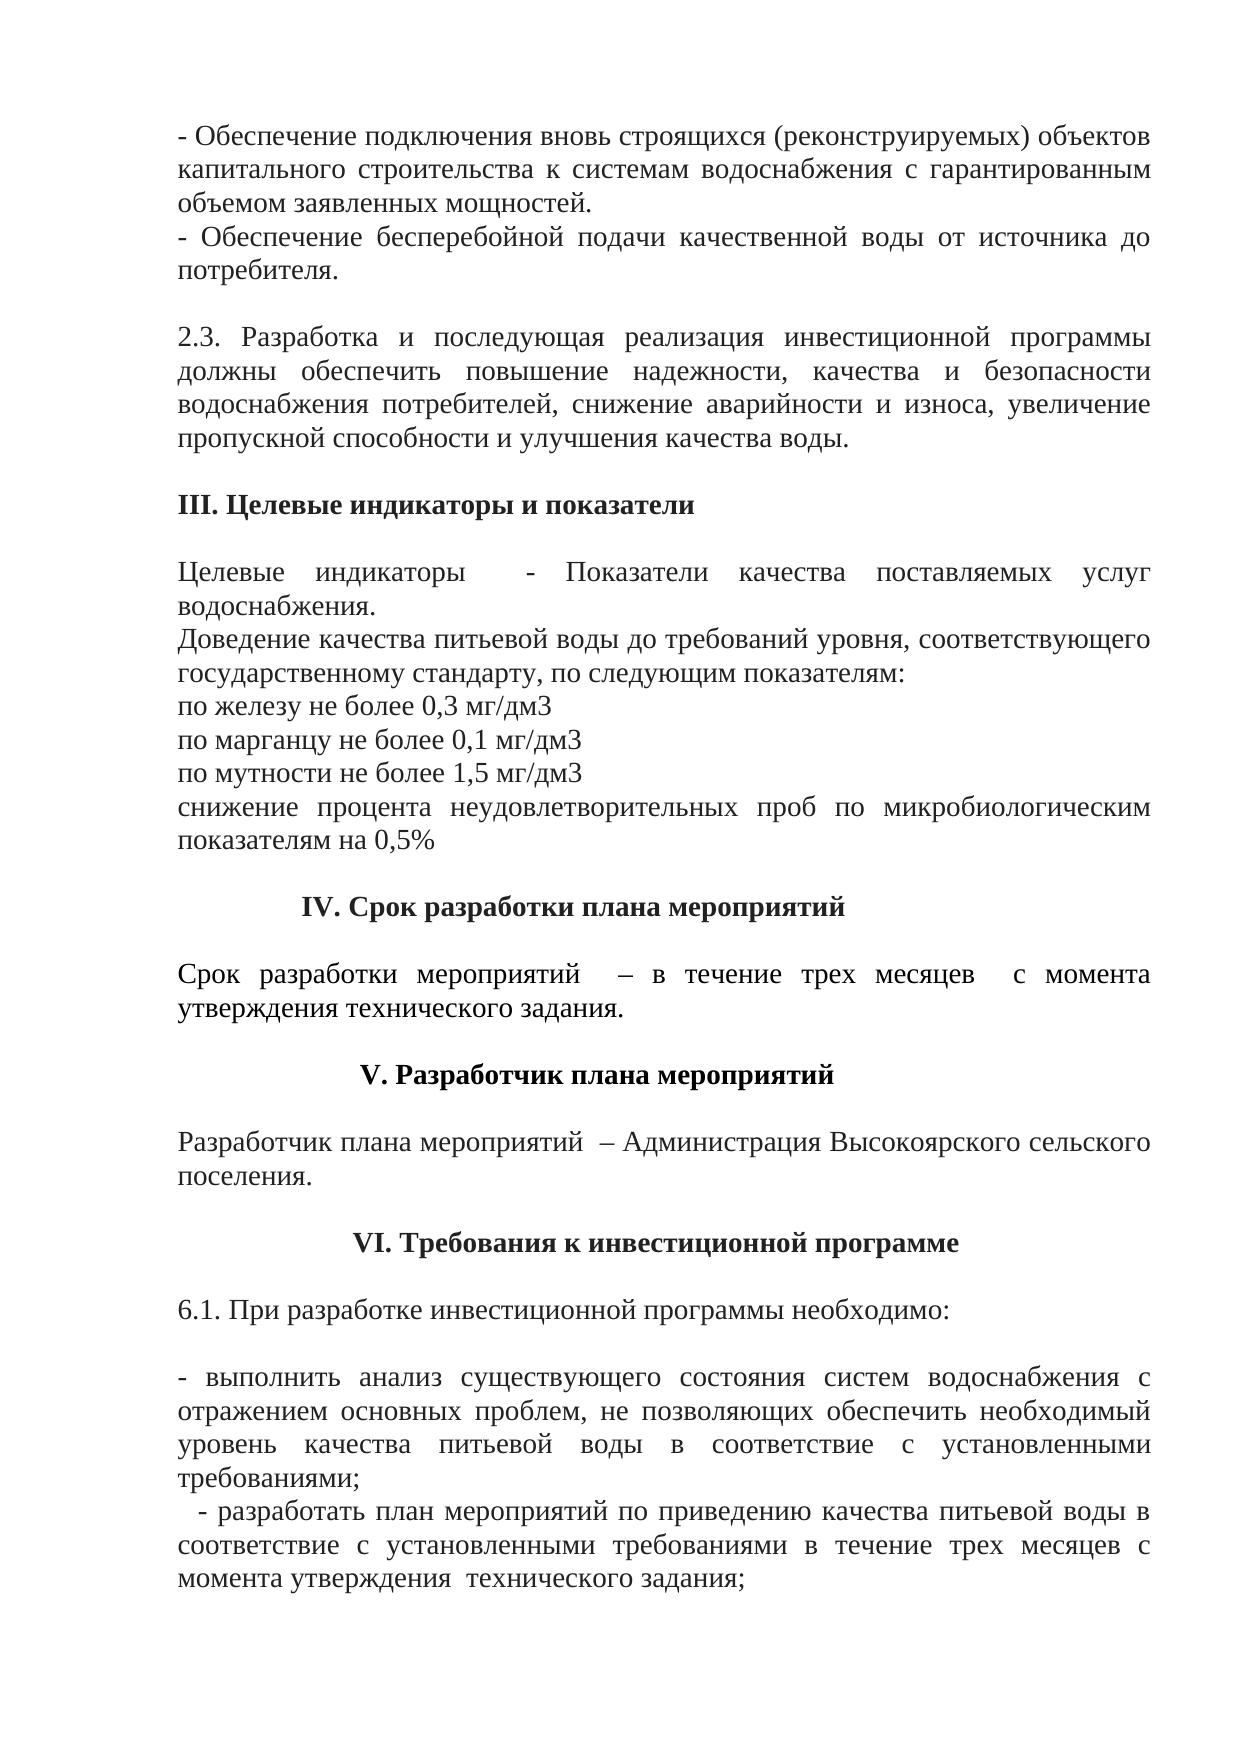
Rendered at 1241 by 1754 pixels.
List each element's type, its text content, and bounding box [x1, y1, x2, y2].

text VI. Требования к инвестиционной программе [177, 1191, 1152, 1258]
text по марганцу не более 0,1 мг/дм3 [177, 722, 1152, 755]
text - разработать план мероприятий по приведению качества питьевой воды в соответствие с установленными требованиями в течение трех месяцев с момента утверждения технического задания; [177, 1493, 1152, 1594]
text по железу не более 0,3 мг/дм3 [177, 688, 1152, 722]
text - Обеспечение бесперебойной подачи качественной воды от источника до потребителя. [177, 219, 1152, 286]
text Разработчик плана мероприятий – Администрация Высокоярского сельского поселения. [177, 1091, 1152, 1191]
text снижение процента неудовлетворительных проб по микробиологическим показателям на 0,5% [177, 789, 1152, 856]
text - Обеспечение подключения вновь строящихся (реконструируемых) объектов капитального строительства к системам водоснабжения с гарантированным объемом заявленных мощностей. [177, 118, 1152, 219]
text 2.3. Разработка и последующая реализация инвестиционной программы должны обеспечить повышение надежности, качества и безопасности водоснабжения потребителей, снижение аварийности и износа, увеличение пропускной способности и улучшения качества воды. [177, 286, 1152, 453]
text 6.1. При разработке инвестиционной программы необходимо: [177, 1258, 1152, 1326]
text V. Разработчик плана мероприятий [177, 1024, 1152, 1091]
text Целевые индикаторы - Показатели качества поставляемых услуг водоснабжения. [177, 521, 1152, 621]
text по мутности не более 1,5 мг/дм3 [177, 755, 1152, 789]
text - выполнить анализ существующего состояния систем водоснабжения с отражением основных проблем, не позволяющих обеспечить необходимый уровень качества питьевой воды в соответствие с установленными требованиями; [177, 1359, 1152, 1493]
text IV. Срок разработки плана мероприятий [177, 856, 1152, 923]
text Доведение качества питьевой воды до требований уровня, соответствующего государственному стандарту, по следующим показателям: [177, 621, 1152, 688]
text Срок разработки мероприятий – в течение трех месяцев с момента утверждения технического задания. [177, 923, 1152, 1024]
text III. Целевые индикаторы и показатели [177, 487, 1152, 521]
